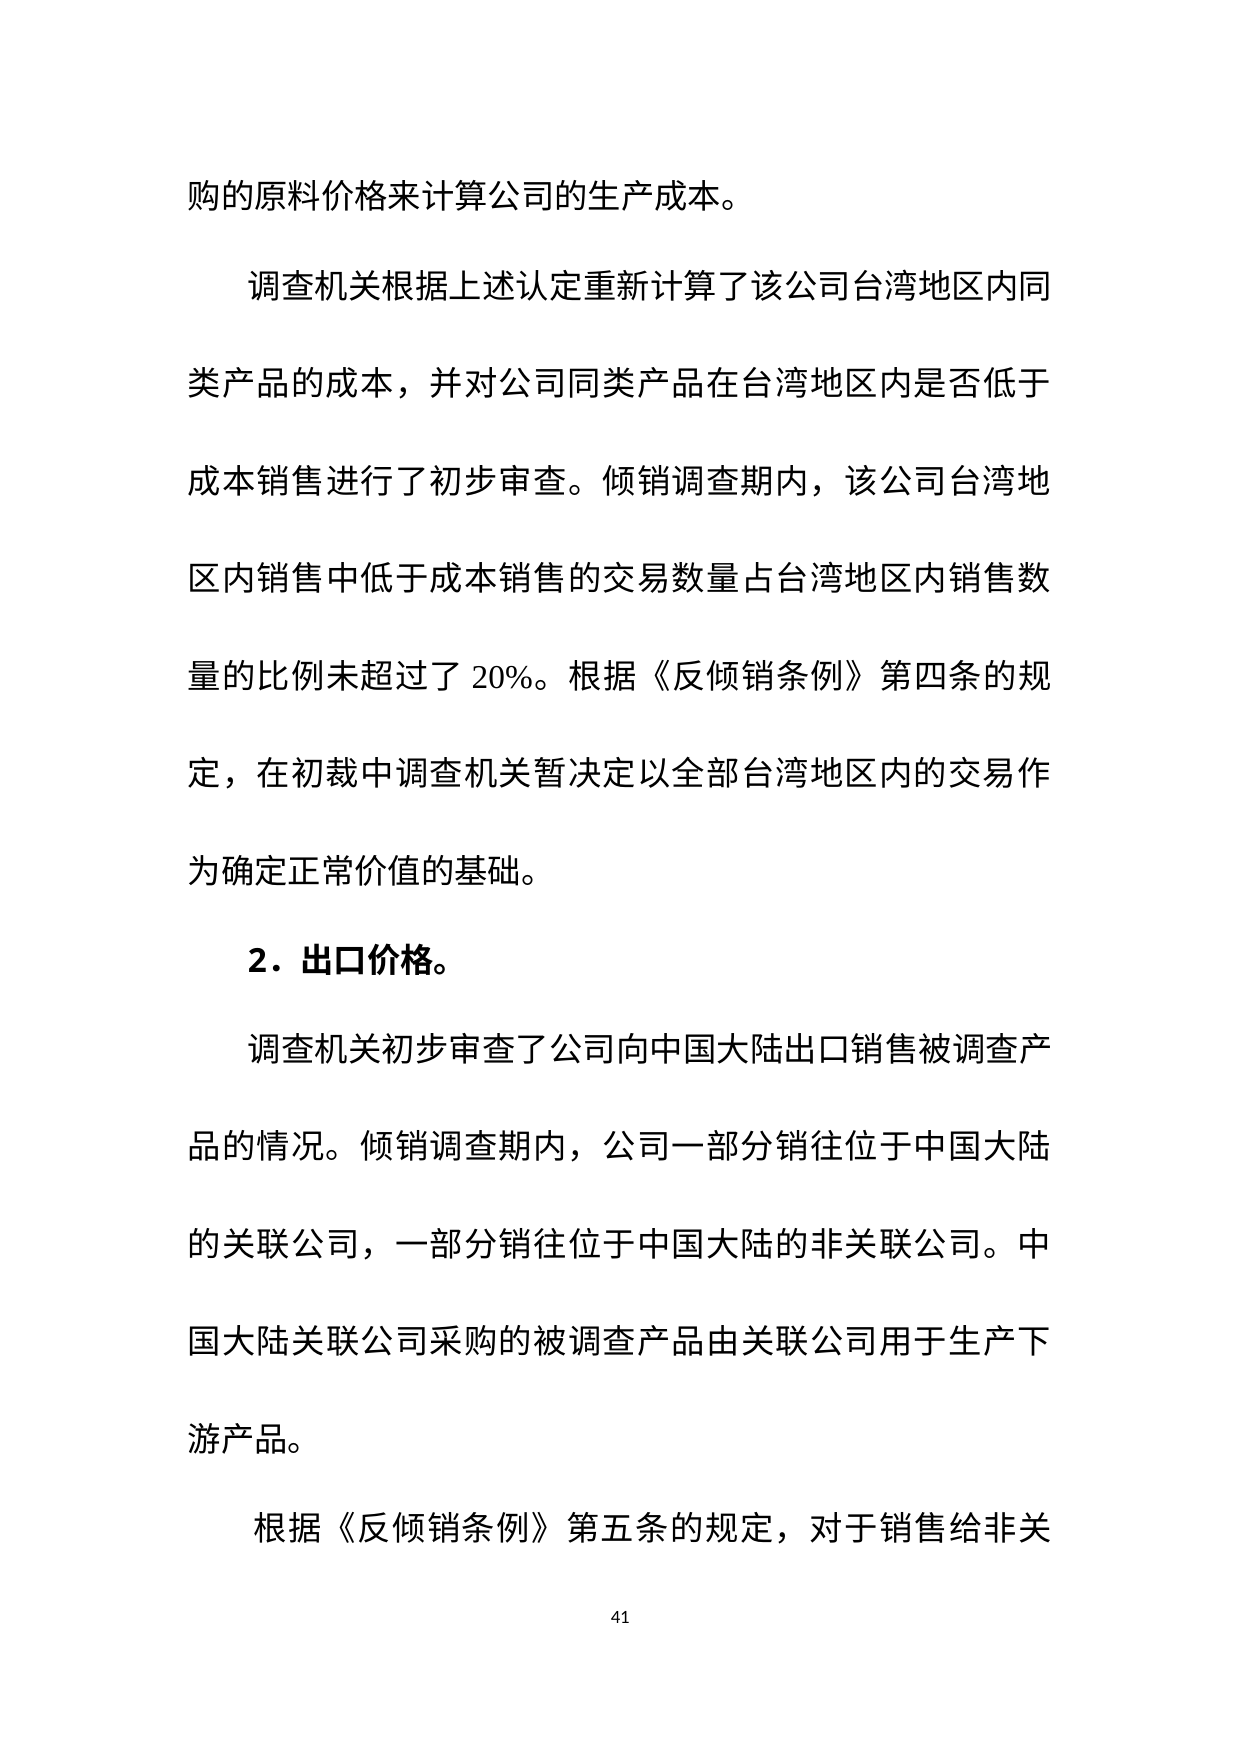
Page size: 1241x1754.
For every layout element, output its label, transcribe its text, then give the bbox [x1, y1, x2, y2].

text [187, 162, 1053, 227]
text 2．出口价格。 [187, 925, 1053, 990]
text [187, 1493, 1053, 1558]
text 调查机关根据上述认定重新计算了该公司台湾地区内同类产品的成本，并对公司同类产品在台湾地区内是否低于成本销售进行了初步审查。倾销调查期内，该公司台湾地区内销售中低于成本销售的交易数量占台湾地区内销售数量的比例未超过了20%。根据《反倾销条例》第四条的规定，在初裁中调查机关暂决定以全部台湾地区内的交易作为确定正常价值的基础。 [187, 251, 1053, 901]
text 调查机关初步审查了公司向中国大陆出口销售被调查产品的情况。倾销调查期内，公司一部分销往位于中国大陆的关联公司，一部分销往位于中国大陆的非关联公司。中国大陆关联公司采购的被调查产品由关联公司用于生产下游产品。 [187, 1014, 1053, 1469]
